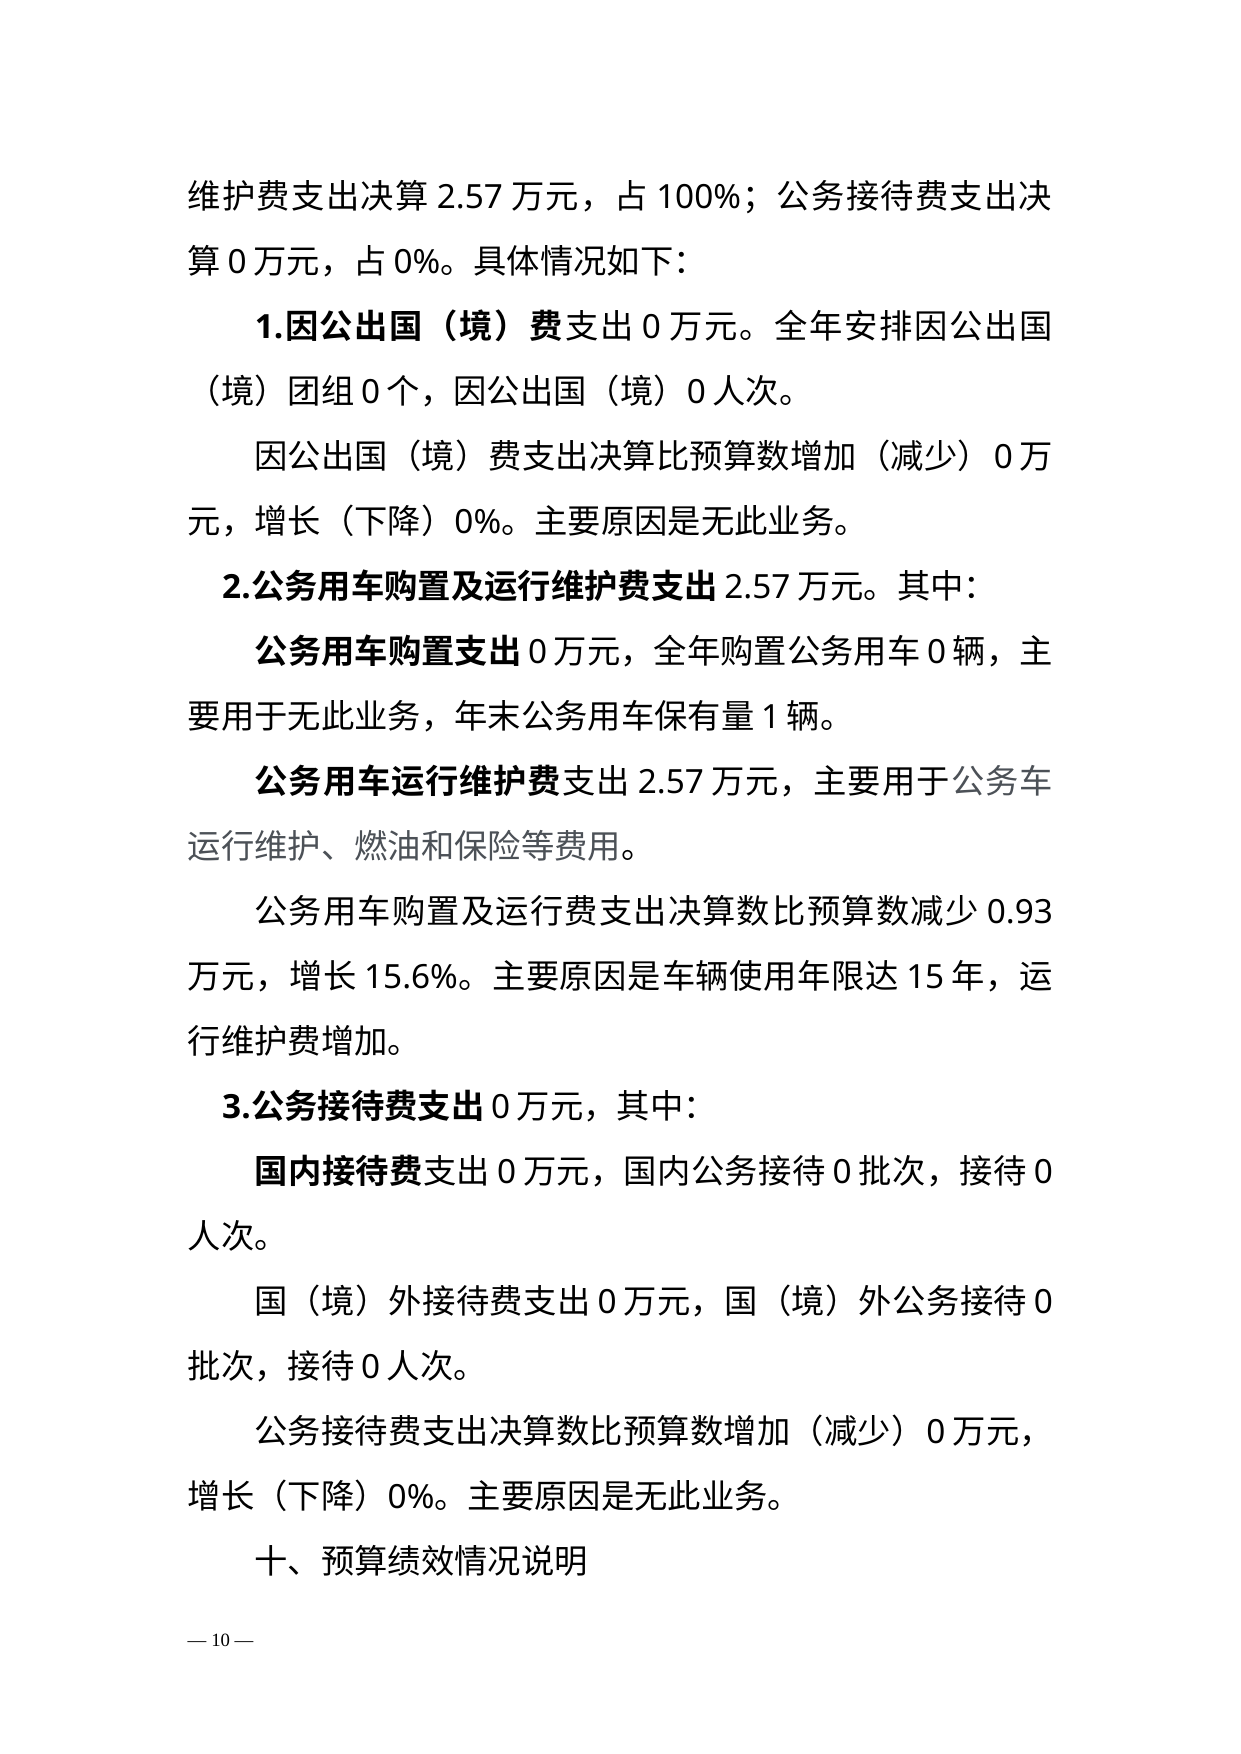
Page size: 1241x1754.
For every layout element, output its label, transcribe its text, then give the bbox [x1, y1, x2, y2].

text 国（境）外接待费支出0万元，国（境）外公务接待0批次，接待0人次。 [187, 1267, 1053, 1397]
text 公务用车购置支出0万元，全年购置公务用车0辆，主要用于无此业务，年末公务用车保有量1辆。 [187, 617, 1053, 747]
text 十、预算绩效情况说明 [187, 1527, 1053, 1592]
text 因公出国（境）费支出决算比预算数增加（减少）0万元，增长（下降）0%。主要原因是无此业务。 [187, 422, 1053, 552]
text 公务接待费支出决算数比预算数增加（减少）0万元，增长（下降）0%。主要原因是无此业务。 [187, 1397, 1053, 1527]
text 2.公务用车购置及运行维护费支出2.57万元。其中： [187, 552, 1053, 617]
text 公务用车运行维护费支出2.57万元，主要用于公务车运行维护、燃油和保险等费用。 [187, 747, 1053, 877]
text 公务用车购置及运行费支出决算数比预算数减少0.93万元，增长15.6%。主要原因是车辆使用年限达15年，运行维护费增加。 [187, 877, 1053, 1072]
text 国内接待费支出0万元，国内公务接待0批次，接待0人次。 [187, 1137, 1053, 1267]
text 1.因公出国（境）费支出0万元。全年安排因公出国（境）团组0个，因公出国（境）0人次。 [187, 292, 1053, 422]
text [187, 162, 1053, 292]
text 3.公务接待费支出0万元，其中： [187, 1072, 1053, 1137]
